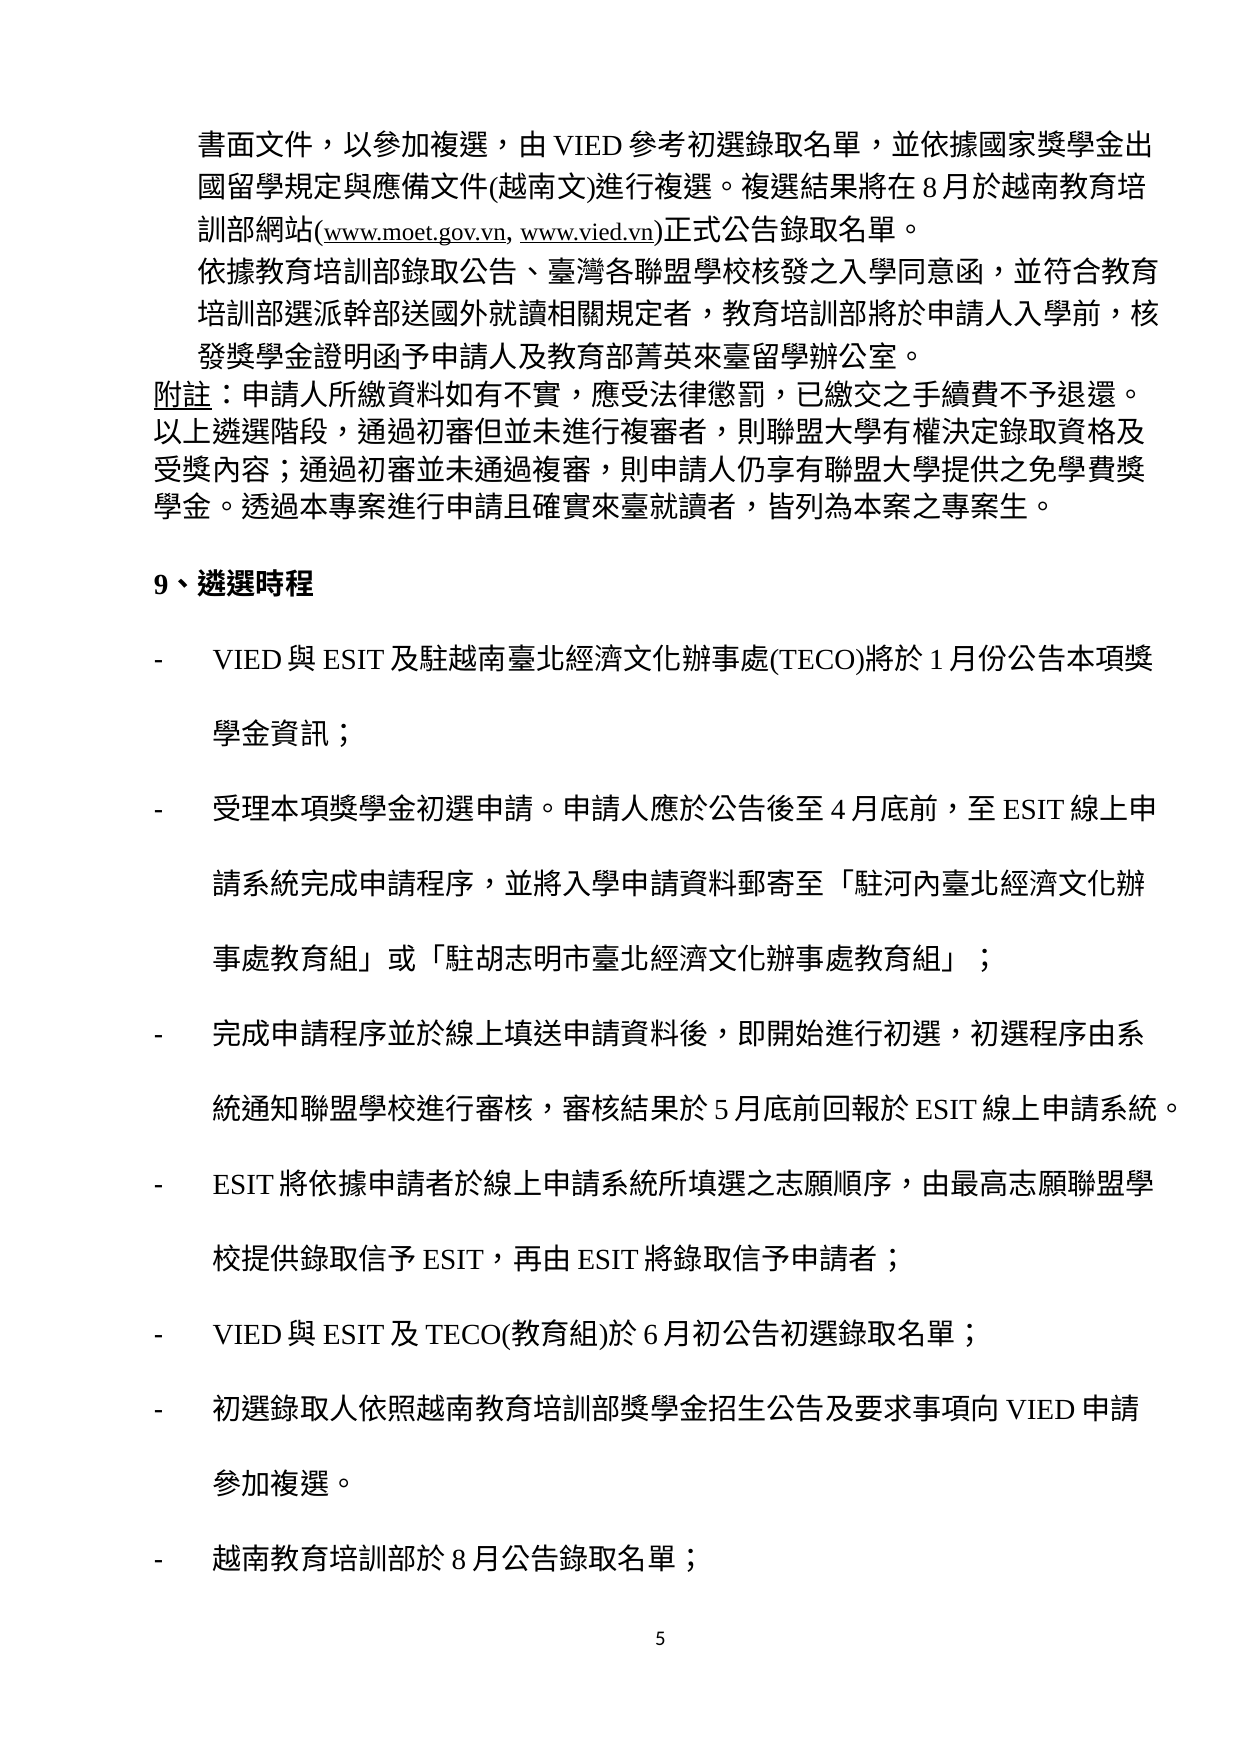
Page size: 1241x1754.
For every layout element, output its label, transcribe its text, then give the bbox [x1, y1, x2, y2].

list 初選錄取人依照越南教育培訓部獎學金招生公告及要求事項向VIED申請參加複選。 [153, 1369, 1167, 1519]
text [197, 122, 1167, 248]
list 越南教育培訓部於8月公告錄取名單； [153, 1519, 1167, 1594]
list ESIT將依據申請者於線上申請系統所填選之志願順序，由最高志願聯盟學校提供錄取信予ESIT，再由ESIT將錄取信予申請者； [153, 1144, 1167, 1294]
list VIED與ESIT及駐越南臺北經濟文化辦事處(TECO)將於1月份公告本項獎學金資訊； [153, 619, 1167, 769]
text 以上遴選階段，通過初審但並未進行複審者，則聯盟大學有權決定錄取資格及受獎內容；通過初審並未通過複審，則申請人仍享有聯盟大學提供之免學費獎學金。透過本專案進行申請且確實來臺就讀者，皆列為本案之專案生。 [153, 413, 1167, 525]
list 受理本項獎學金初選申請。申請人應於公告後至4月底前，至ESIT線上申請系統完成申請程序，並將入學申請資料郵寄至「駐河內臺北經濟文化辦事處教育組」或「駐胡志明市臺北經濟文化辦事處教育組」； [153, 769, 1167, 994]
text 依據教育培訓部錄取公告、臺灣各聯盟學校核發之入學同意函，並符合教育培訓部選派幹部送國外就讀相關規定者，教育培訓部將於申請人入學前，核發獎學金證明函予申請人及教育部菁英來臺留學辦公室。 [197, 248, 1167, 375]
list VIED與ESIT及TECO(教育組)於6月初公告初選錄取名單； [153, 1294, 1167, 1369]
text 9、遴選時程 [153, 544, 1167, 619]
list 完成申請程序並於線上填送申請資料後，即開始進行初選，初選程序由系統通知聯盟學校進行審核，審核結果於5月底前回報於ESIT線上申請系統。 [153, 994, 1167, 1144]
text 附註：申請人所繳資料如有不實，應受法律懲罰，已繳交之手續費不予退還。 [153, 375, 1167, 413]
